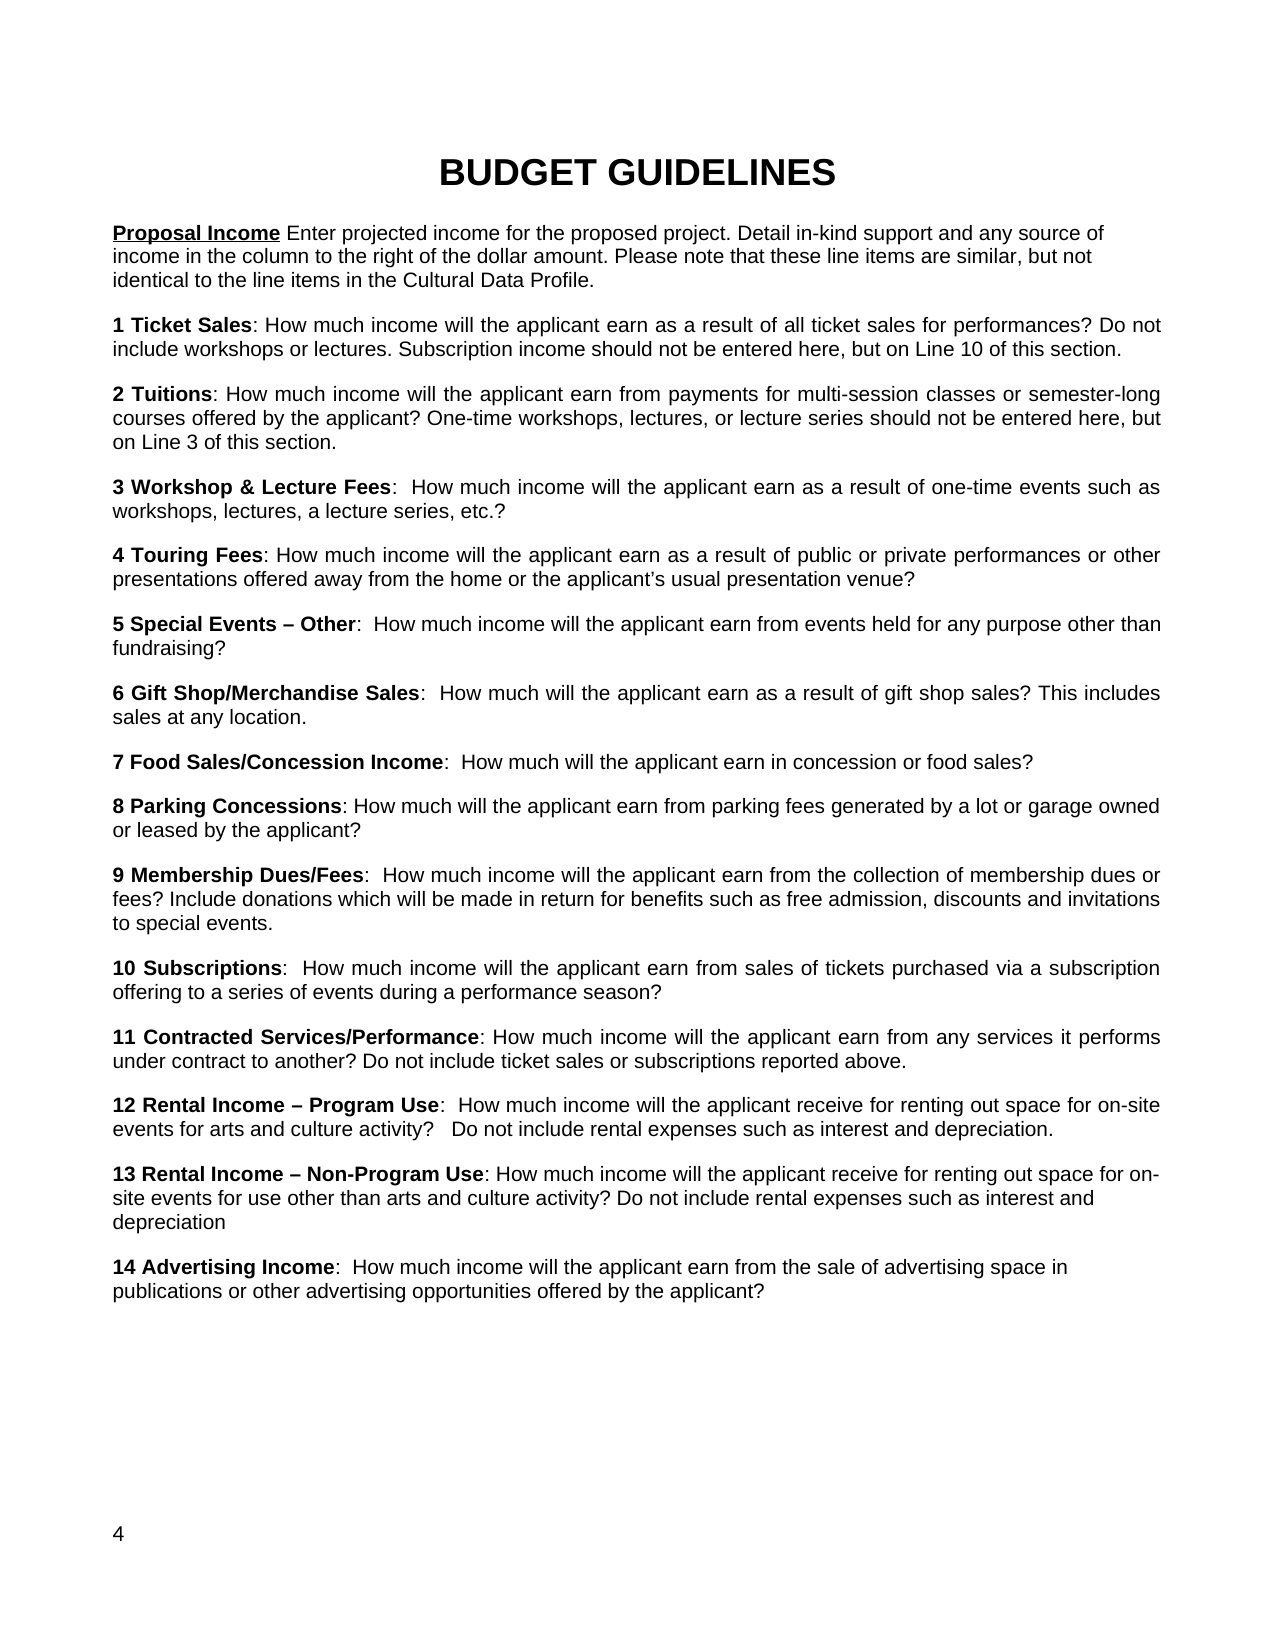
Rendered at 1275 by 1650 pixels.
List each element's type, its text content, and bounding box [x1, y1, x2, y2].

text 6 Gift Shop/Merchandise Sales: How much will the applicant earn as a result of gift shop sales? This includes sales at any location. [112, 681, 1162, 729]
text 1 Ticket Sales: How much income will the applicant earn as a result of all ticket sales for performances? Do not include workshops or lectures. Subscription income should not be entered here, but on Line 10 of this section. [112, 313, 1162, 361]
text Proposal Income Enter projected income for the proposed project. Detail in-kind support and any source of income in the column to the right of the dollar amount. Please note that these line items are similar, but not identical to the line items in the Cultural Data Profile. [112, 220, 1162, 292]
text 4 Touring Fees: How much income will the applicant earn as a result of public or private performances or other presentations offered away from the home or the applicant’s usual presentation venue? [112, 543, 1162, 591]
text 12 Rental Income – Program Use: How much income will the applicant receive for renting out space for on-site events for arts and culture activity? Do not include rental expenses such as interest and depreciation. [112, 1093, 1162, 1141]
text 14 Advertising Income: How much income will the applicant earn from the sale of advertising space in publications or other advertising opportunities offered by the applicant? [112, 1255, 1162, 1303]
text 7 Food Sales/Concession Income: How much will the applicant earn in concession or food sales? [112, 749, 1162, 773]
text 10 Subscriptions: How much income will the applicant earn from sales of tickets purchased via a subscription offering to a series of events during a performance season? [112, 956, 1162, 1004]
text 11 Contracted Services/Performance: How much income will the applicant earn from any services it performs under contract to another? Do not include ticket sales or subscriptions reported above. [112, 1024, 1162, 1072]
text 13 Rental Income – Non-Program Use: How much income will the applicant receive for renting out space for on-site events for use other than arts and culture activity? Do not include rental expenses such as interest and depreciation [112, 1162, 1162, 1234]
text BUDGET GUIDELINES [112, 150, 1162, 193]
text 2 Tuitions: How much income will the applicant earn from payments for multi-session classes or semester-long courses offered by the applicant? One-time workshops, lectures, or lecture series should not be entered here, but on Line 3 of this section. [112, 382, 1162, 454]
text 9 Membership Dues/Fees: How much income will the applicant earn from the collection of membership dues or fees? Include donations which will be made in return for benefits such as free admission, discounts and invitations to special events. [112, 863, 1162, 935]
text 3 Workshop & Lecture Fees: How much income will the applicant earn as a result of one-time events such as workshops, lectures, a lecture series, etc.? [112, 474, 1162, 522]
text 5 Special Events – Other: How much income will the applicant earn from events held for any purpose other than fundraising? [112, 612, 1162, 660]
text 8 Parking Concessions: How much will the applicant earn from parking fees generated by a lot or garage owned or leased by the applicant? [112, 794, 1162, 842]
